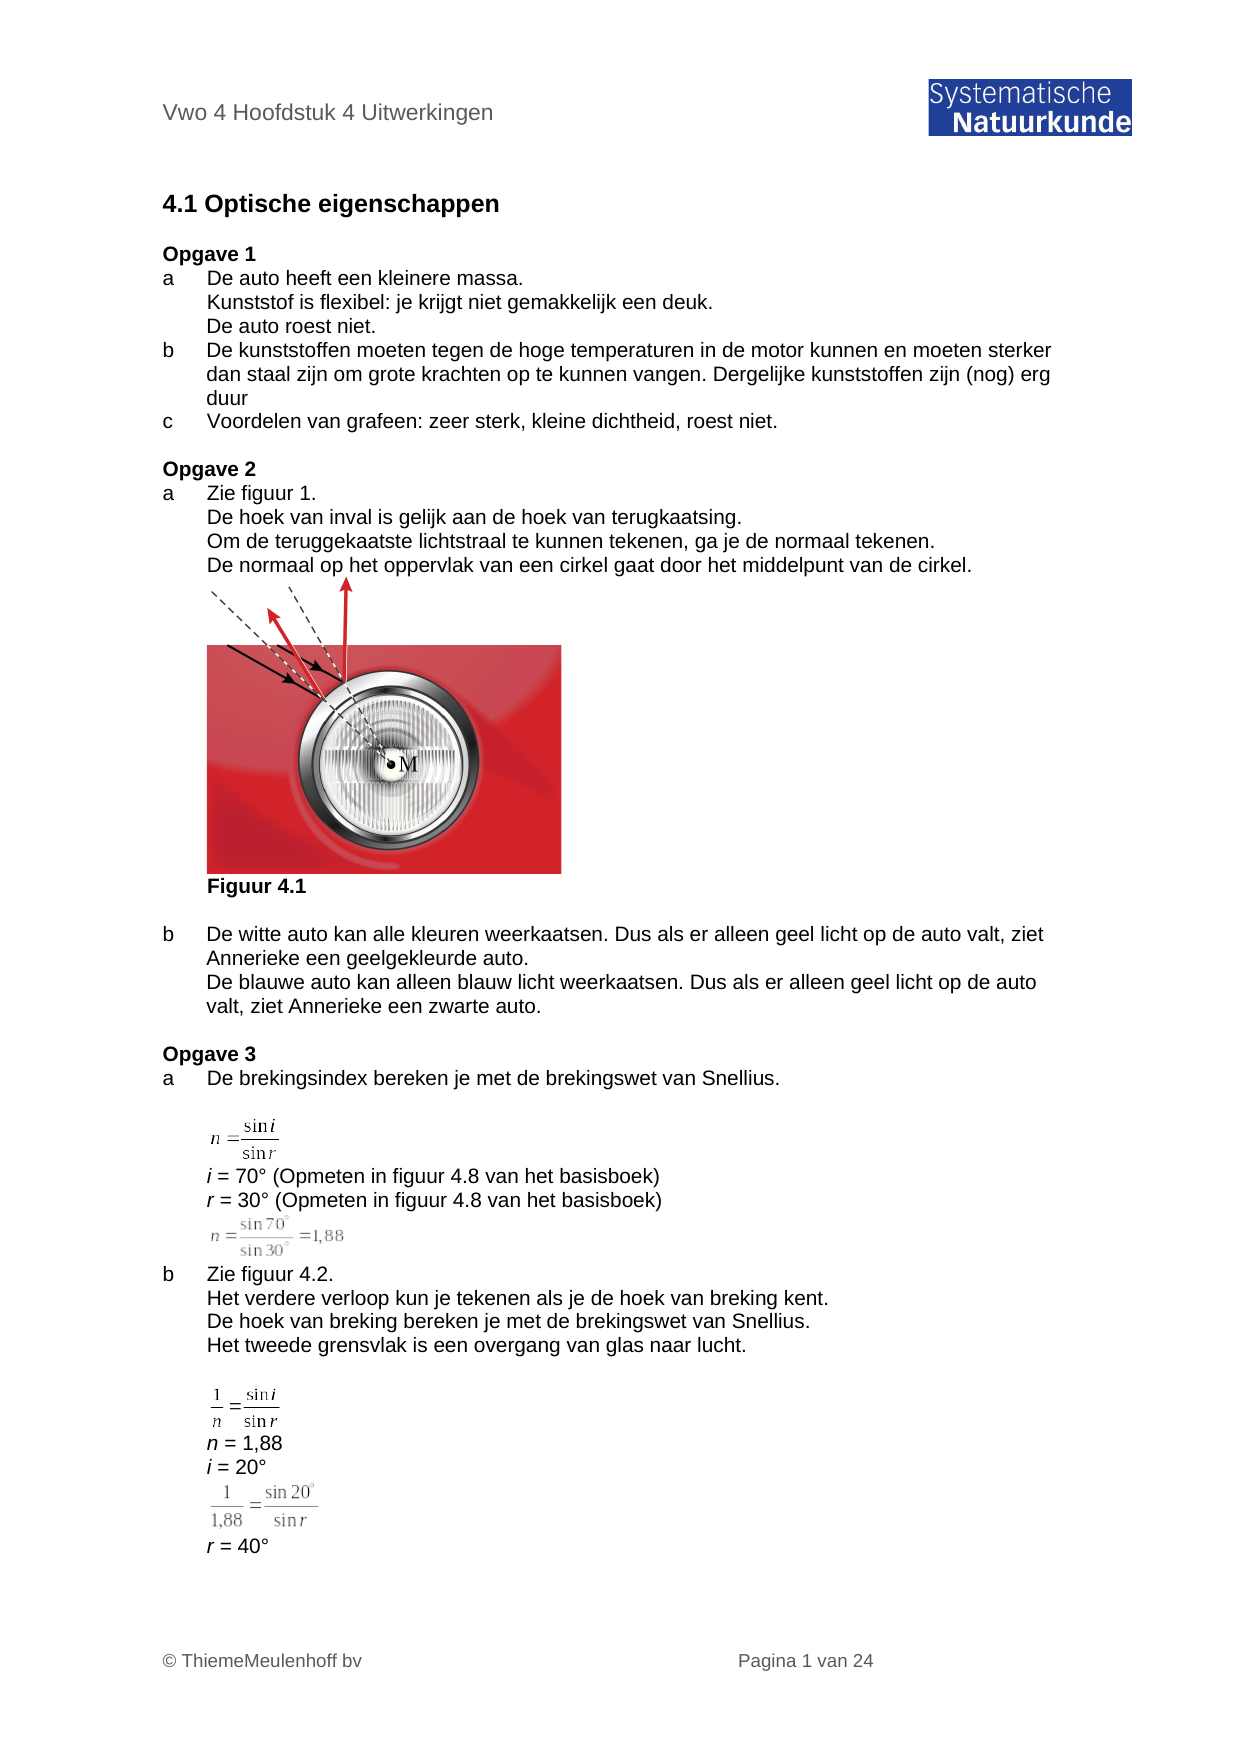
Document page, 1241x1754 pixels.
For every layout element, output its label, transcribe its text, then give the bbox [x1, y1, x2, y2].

picture [928, 79, 1132, 136]
text De blauwe auto kan alleen blauw licht weerkaatsen. Dus als er alleen geel licht op de auto valt, ziet Annerieke een zwarte auto. [206, 970, 1078, 1018]
text Kunststof is flexibel: je krijgt niet gemakkelijk een deuk. [162, 289, 1078, 313]
text Opgave 3 [162, 1042, 1078, 1066]
text r = 40° [162, 1534, 1078, 1558]
text a De brekingsindex bereken je met de brekingswet van Snellius. [162, 1066, 1078, 1089]
text n = 1,88 [162, 1431, 1078, 1455]
text Om de teruggekaatste lichtstraal te kunnen tekenen, ga je de normaal tekenen. [162, 529, 1078, 553]
text Figuur 4.1 [162, 874, 1078, 898]
text b De kunststoffen moeten tegen de hoge temperaturen in de motor kunnen en moeten sterker dan staal zijn om grote krachten op te kunnen vangen. Dergelijke kunststoffen zijn (nog) erg duur [162, 337, 1078, 409]
text i = 70° (Opmeten in figuur 4.8 van het basisboek) [162, 1163, 1078, 1187]
text b De witte auto kan alle kleuren weerkaatsen. Dus als er alleen geel licht op de auto valt, ziet Annerieke een geelgekleurde auto. [162, 922, 1078, 970]
text Opgave 2 [162, 457, 1078, 481]
picture [206, 577, 562, 874]
text Opgave 1 [162, 242, 1078, 266]
text c Voordelen van grafeen: zeer sterk, kleine dichtheid, roest niet. [162, 409, 1078, 433]
text De normaal op het oppervlak van een cirkel gaat door het middelpunt van de cirkel. [162, 553, 1078, 577]
text Het verdere verloop kun je tekenen als je de hoek van breking kent. [162, 1285, 1078, 1309]
text De auto roest niet. [162, 313, 1078, 337]
text 4.1 Optische eigenschappen [162, 189, 1078, 218]
text r = 30° (Opmeten in figuur 4.8 van het basisboek) [162, 1187, 1078, 1211]
text a De auto heeft een kleinere massa. [162, 266, 1078, 289]
text a Zie figuur 1. [162, 481, 1078, 505]
text i = 20° [162, 1455, 1078, 1479]
text b Zie figuur 4.2. [162, 1261, 1078, 1285]
text De hoek van breking bereken je met de brekingswet van Snellius. [162, 1309, 1078, 1333]
text Het tweede grensvlak is een overgang van glas naar lucht. [162, 1333, 1078, 1357]
text De hoek van inval is gelijk aan de hoek van terugkaatsing. [162, 505, 1078, 529]
